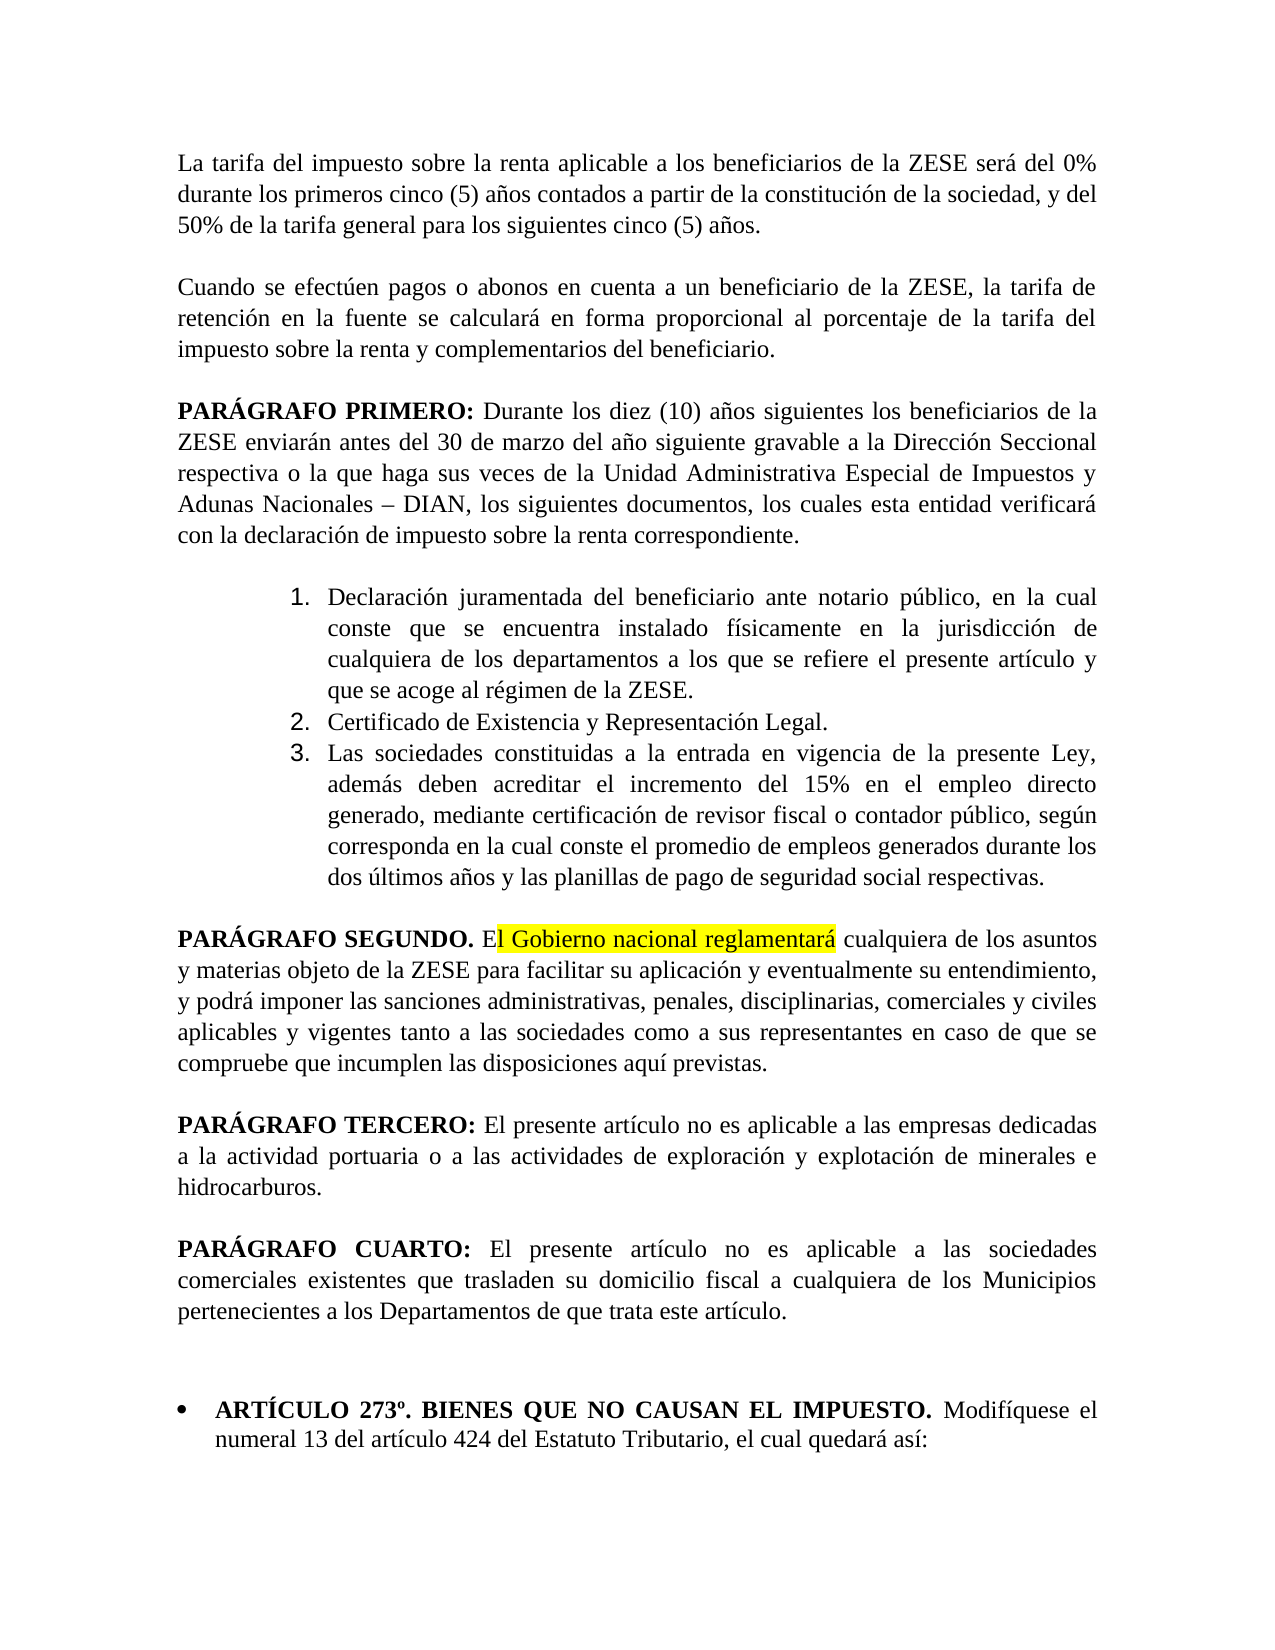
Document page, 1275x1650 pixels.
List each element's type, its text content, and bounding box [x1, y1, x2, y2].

text La tarifa del impuesto sobre la renta aplicable a los beneficiarios de la ZESE será del 0% durante los primeros cinco (5) años contados a partir de la constitución de la sociedad, y del 50% de la tarifa general para los siguientes cinco (5) años. [177, 148, 1098, 238]
list Declaración juramentada del beneficiario ante notario público, en la cual conste que se encuentra instalado físicamente en la jurisdicción de cualquiera de los departamentos a los que se refiere el presente artículo y que se acoge al régimen de la ZESE. [290, 582, 1098, 704]
list ARTÍCULO 273º. BIENES QUE NO CAUSAN EL IMPUESTO. Modifíquese el numeral 13 del artículo 424 del Estatuto Tributario, el cual quedará así: [177, 1395, 1098, 1452]
list Certificado de Existencia y Representación Legal. [290, 706, 1098, 735]
text PARÁGRAFO SEGUNDO. El Gobierno nacional reglamentará cualquiera de los asuntos y materias objeto de la ZESE para facilitar su aplicación y eventualmente su entendimiento, y podrá imponer las sanciones administrativas, penales, disciplinarias, comerciales y civiles aplicables y vigentes tanto a las sociedades como a sus representantes en caso de que se compruebe que incumplen las disposiciones aquí previstas. [177, 924, 1098, 1077]
text PARÁGRAFO PRIMERO: Durante los diez (10) años siguientes los beneficiarios de la ZESE enviarán antes del 30 de marzo del año siguiente gravable a la Dirección Seccional respectiva o la que haga sus veces de la Unidad Administrativa Especial de Impuestos y Adunas Nacionales – DIAN, los siguientes documentos, los cuales esta entidad verificará con la declaración de impuesto sobre la renta correspondiente. [177, 396, 1098, 549]
text Cuando se efectúen pagos o abonos en cuenta a un beneficiario de la ZESE, la tarifa de retención en la fuente se calculará en forma proporcional al porcentaje de la tarifa del impuesto sobre la renta y complementarios del beneficiario. [177, 272, 1098, 363]
text PARÁGRAFO TERCERO: El presente artículo no es aplicable a las empresas dedicadas a la actividad portuaria o a las actividades de exploración y explotación de minerales e hidrocarburos. [177, 1110, 1098, 1201]
list Las sociedades constituidas a la entrada en vigencia de la presente Ley, además deben acreditar el incremento del 15% en el empleo directo generado, mediante certificación de revisor fiscal o contador público, según corresponda en la cual conste el promedio de empleos generados durante los dos últimos años y las planillas de pago de seguridad social respectivas. [290, 738, 1098, 891]
text PARÁGRAFO CUARTO: El presente artículo no es aplicable a las sociedades comerciales existentes que trasladen su domicilio fiscal a cualquiera de los Municipios pertenecientes a los Departamentos de que trata este artículo. [177, 1234, 1098, 1325]
